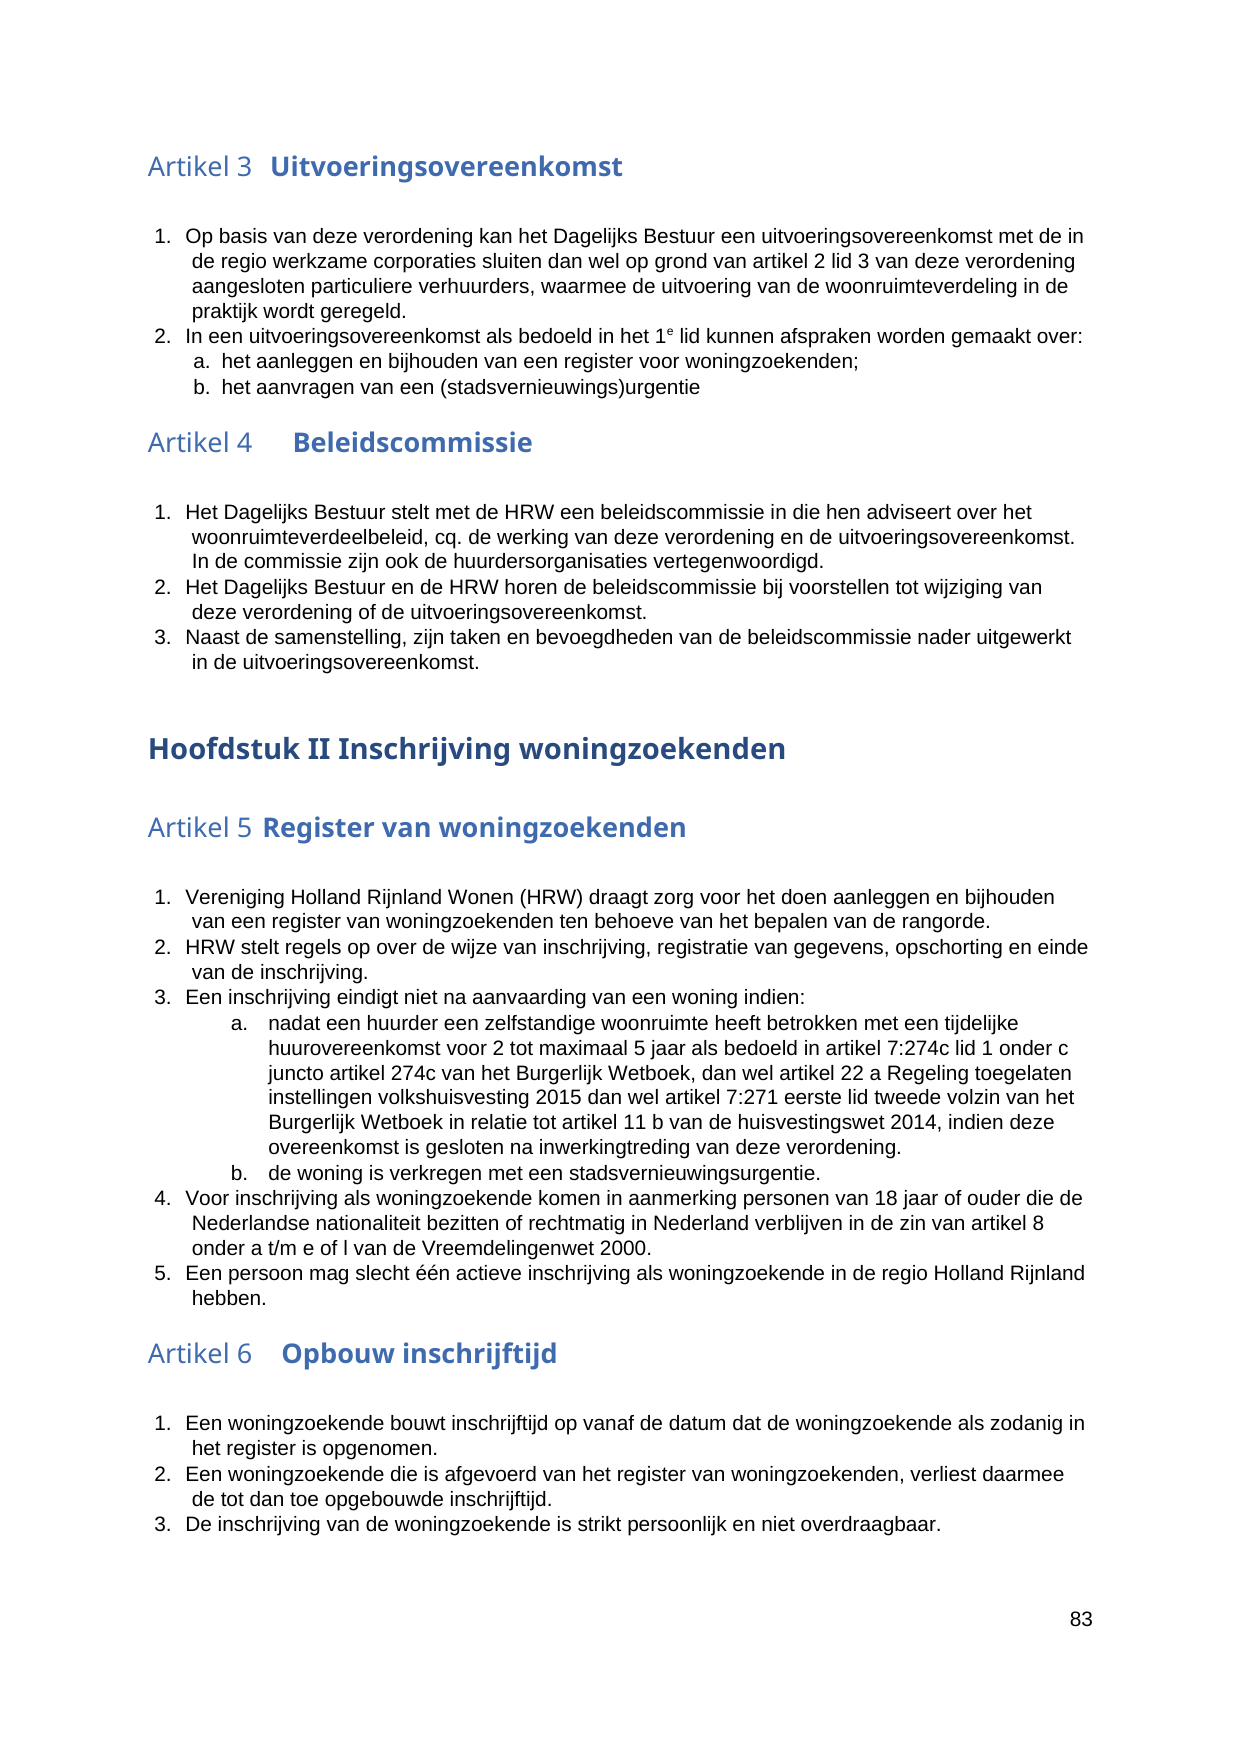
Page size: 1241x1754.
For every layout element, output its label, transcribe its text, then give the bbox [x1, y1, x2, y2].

list Een woningzoekende bouwt inschrijftijd op vanaf de datum dat de woningzoekende als zodanig in het register is opgenomen. [154, 1411, 1092, 1460]
list Een persoon mag slecht één actieve inschrijving als woningzoekende in de regio Holland Rijnland hebben. [154, 1261, 1092, 1310]
list Het Dagelijks Bestuur stelt met de HRW een beleidscommissie in die hen adviseert over het woonruimteverdeelbeleid, cq. de werking van deze verordening en de uitvoeringsovereenkomst. In de commissie zijn ook de huurdersorganisaties vertegenwoordigd. [154, 499, 1092, 573]
list De inschrijving van de woningzoekende is strikt persoonlijk en niet overdraagbaar. [154, 1512, 1092, 1536]
text Hoofdstuk II Inschrijving woningzoekenden [148, 728, 1093, 768]
list Het Dagelijks Bestuur en de HRW horen de beleidscommissie bij voorstellen tot wijziging van deze verordening of de uitvoeringsovereenkomst. [154, 575, 1092, 624]
text Artikel 5 Register van woningzoekenden [148, 808, 1093, 845]
list HRW stelt regels op over de wijze van inschrijving, registratie van gegevens, opschorting en einde van de inschrijving. [154, 935, 1092, 984]
list Voor inschrijving als woningzoekende komen in aanmerking personen van 18 jaar of ouder die de Nederlandse nationaliteit bezitten of rechtmatig in Nederland verblijven in de zin van artikel 8 onder a t/m e of l van de Vreemdelingenwet 2000. [154, 1186, 1092, 1259]
text Artikel 6 Opbouw inschrijftijd [148, 1335, 1093, 1372]
list Een woningzoekende die is afgevoerd van het register van woningzoekenden, verliest daarmee de tot dan toe opgebouwde inschrijftijd. [154, 1461, 1092, 1510]
list In een uitvoeringsovereenkomst als bedoeld in het 1e lid kunnen afspraken worden gemaakt over: [154, 324, 1092, 348]
list Naast de samenstelling, zijn taken en bevoegdheden van de beleidscommissie nader uitgewerkt in de uitvoeringsovereenkomst. [154, 625, 1092, 674]
text Artikel 3 Uitvoeringsovereenkomst [148, 148, 1093, 184]
list de woning is verkregen met een stadsvernieuwingsurgentie. [231, 1160, 1092, 1184]
list het aanvragen van een (stadsvernieuwings)urgentie [193, 375, 1092, 399]
list Een inschrijving eindigt niet na aanvaarding van een woning indien: [154, 985, 1092, 1009]
list nadat een huurder een zelfstandige woonruimte heeft betrokken met een tijdelijke huurovereenkomst voor 2 tot maximaal 5 jaar als bedoeld in artikel 7:274c lid 1 onder c juncto artikel 274c van het Burgerlijk Wetboek, dan wel artikel 22 a Regeling toegelaten instellingen volkshuisvesting 2015 dan wel artikel 7:271 eerste lid tweede volzin van het Burgerlijk Wetboek in relatie tot artikel 11 b van de huisvestingswet 2014, indien deze overeenkomst is gesloten na inwerkingtreding van deze verordening. [231, 1011, 1092, 1159]
text Artikel 4 Beleidscommissie [148, 423, 1093, 460]
list Op basis van deze verordening kan het Dagelijks Bestuur een uitvoeringsovereenkomst met de in de regio werkzame corporaties sluiten dan wel op grond van artikel 2 lid 3 van deze verordening aangesloten particuliere verhuurders, waarmee de uitvoering van de woonruimteverdeling in de praktijk wordt geregeld. [154, 224, 1092, 322]
list Vereniging Holland Rijnland Wonen (HRW) draagt zorg voor het doen aanleggen en bijhouden van een register van woningzoekenden ten behoeve van het bepalen van de rangorde. [154, 884, 1092, 933]
list het aanleggen en bijhouden van een register voor woningzoekenden; [193, 349, 1092, 373]
